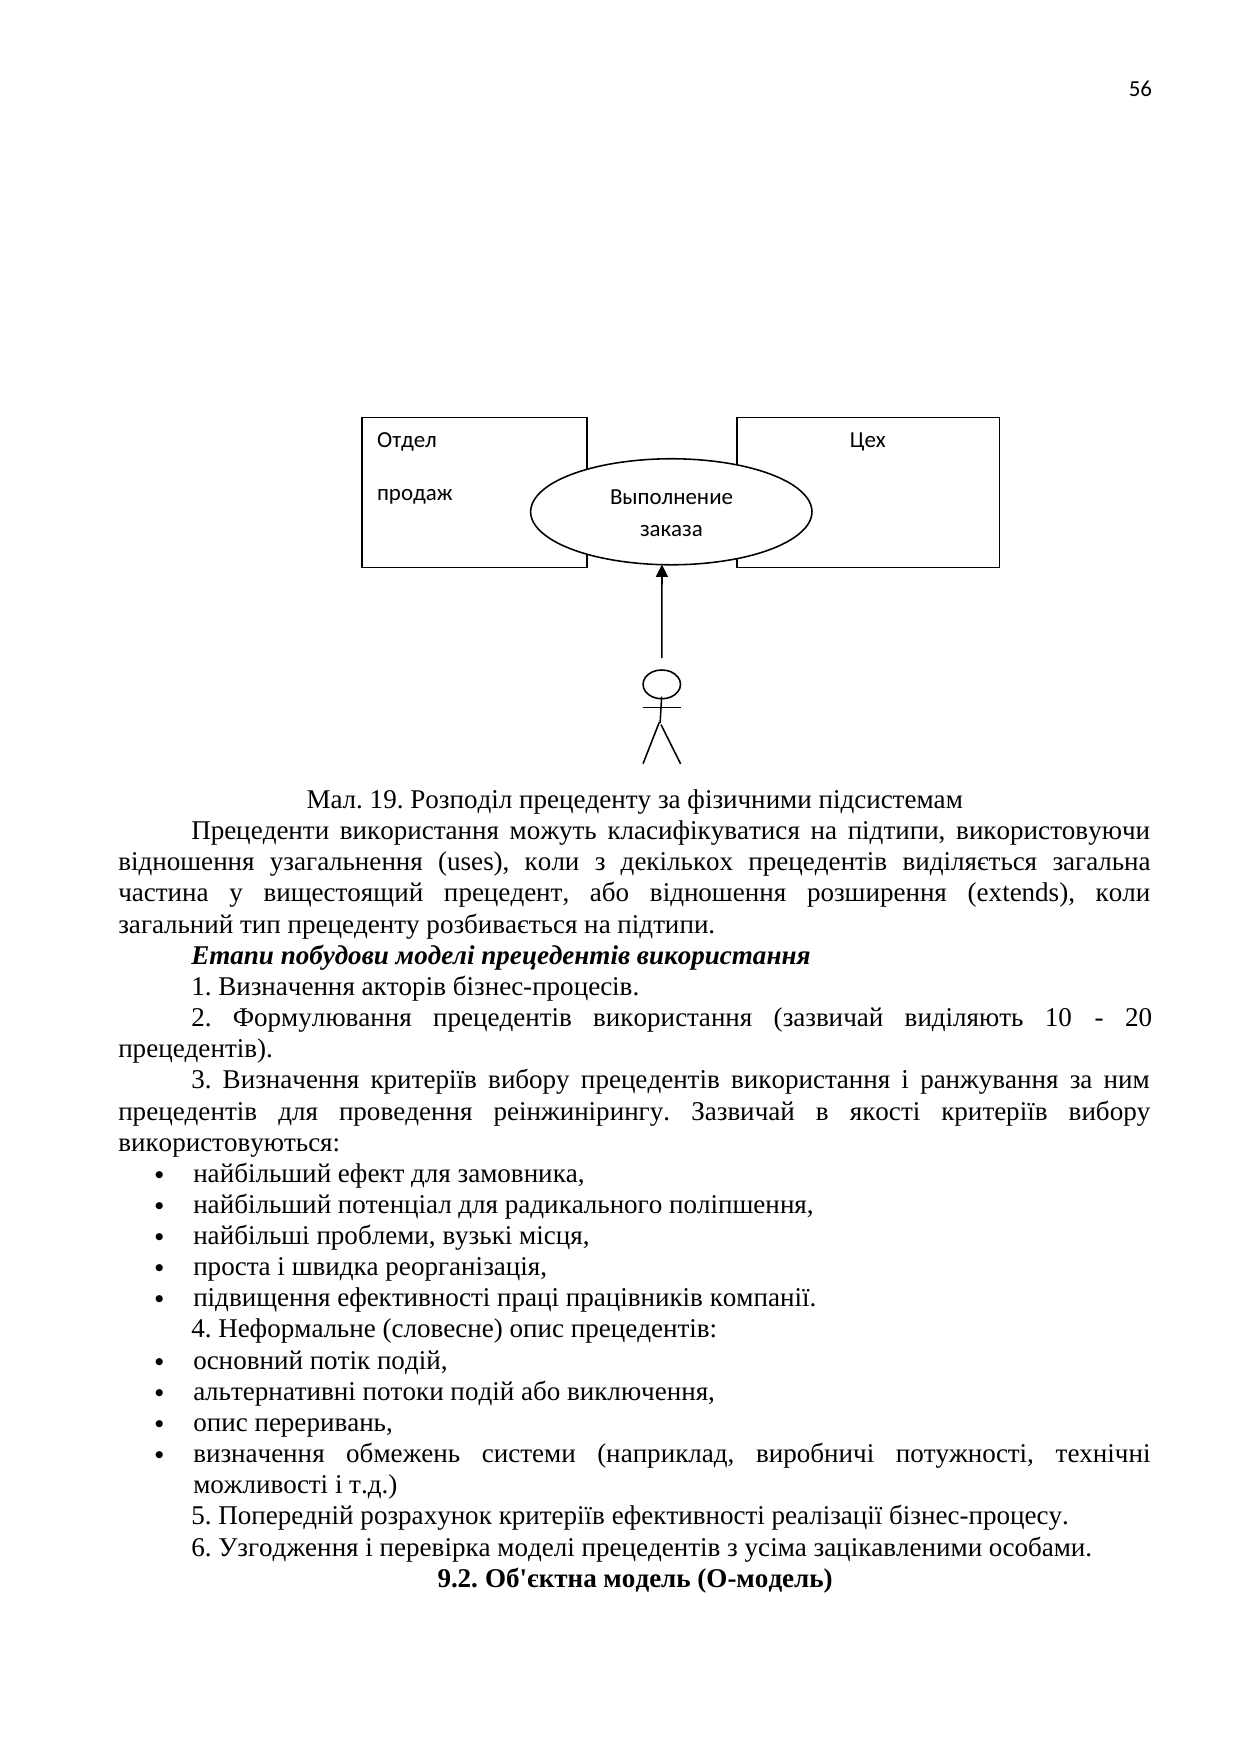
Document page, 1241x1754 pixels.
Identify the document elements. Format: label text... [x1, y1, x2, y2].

list підвищення ефективності праці працівників компанії. [156, 1281, 1152, 1313]
list основний потік подій, [156, 1344, 1152, 1375]
text Прецеденти використання можуть класифікуватися на підтипи, використовуючи відношення узагальнення (uses), коли з декількох прецедентів виділяється загальна частина у вищестоящий прецедент, або відношення розширення (extends), коли загальний тип прецеденту розбивається на підтипи. [118, 814, 1152, 939]
list альтернативні потоки подій або виключення, [156, 1375, 1152, 1406]
text 2. Формулювання прецедентів використання (зазвичай виділяють 10 - 20 прецедентів). [118, 1001, 1152, 1063]
text 3. Визначення критеріїв вибору прецедентів використання і ранжування за ним прецедентів для проведення реінжинірингу. Зазвичай в якості критеріїв вибору використовуються: [118, 1063, 1152, 1157]
text 9.2. Об'єктна модель (О-модель) [118, 1562, 1152, 1593]
text 1. Визначення акторів бізнес-процесів. [118, 970, 1152, 1001]
text 4. Неформальне (словесне) опис прецедентів: [118, 1313, 1152, 1344]
text Етапи побудови моделі прецедентів використання [118, 939, 1152, 970]
list найбільший потенціал для радикального поліпшення, [156, 1188, 1152, 1219]
list опис переривань, [156, 1406, 1152, 1437]
list визначення обмежень системи (наприклад, виробничі потужності, технічні можливості і т.д.) [156, 1437, 1152, 1499]
text Мал. 19. Розподіл прецеденту за фізичними підсистемам [118, 783, 1152, 814]
list проста і швидка реорганізація, [156, 1250, 1152, 1281]
text 5. Попередній розрахунок критеріїв ефективності реалізації бізнес-процесу. [118, 1499, 1152, 1531]
list найбільший ефект для замовника, [156, 1157, 1152, 1188]
list найбільші проблеми, вузькі місця, [156, 1219, 1152, 1250]
text 6. Узгодження і перевірка моделі прецедентів з усіма зацікавленими особами. [118, 1531, 1152, 1562]
